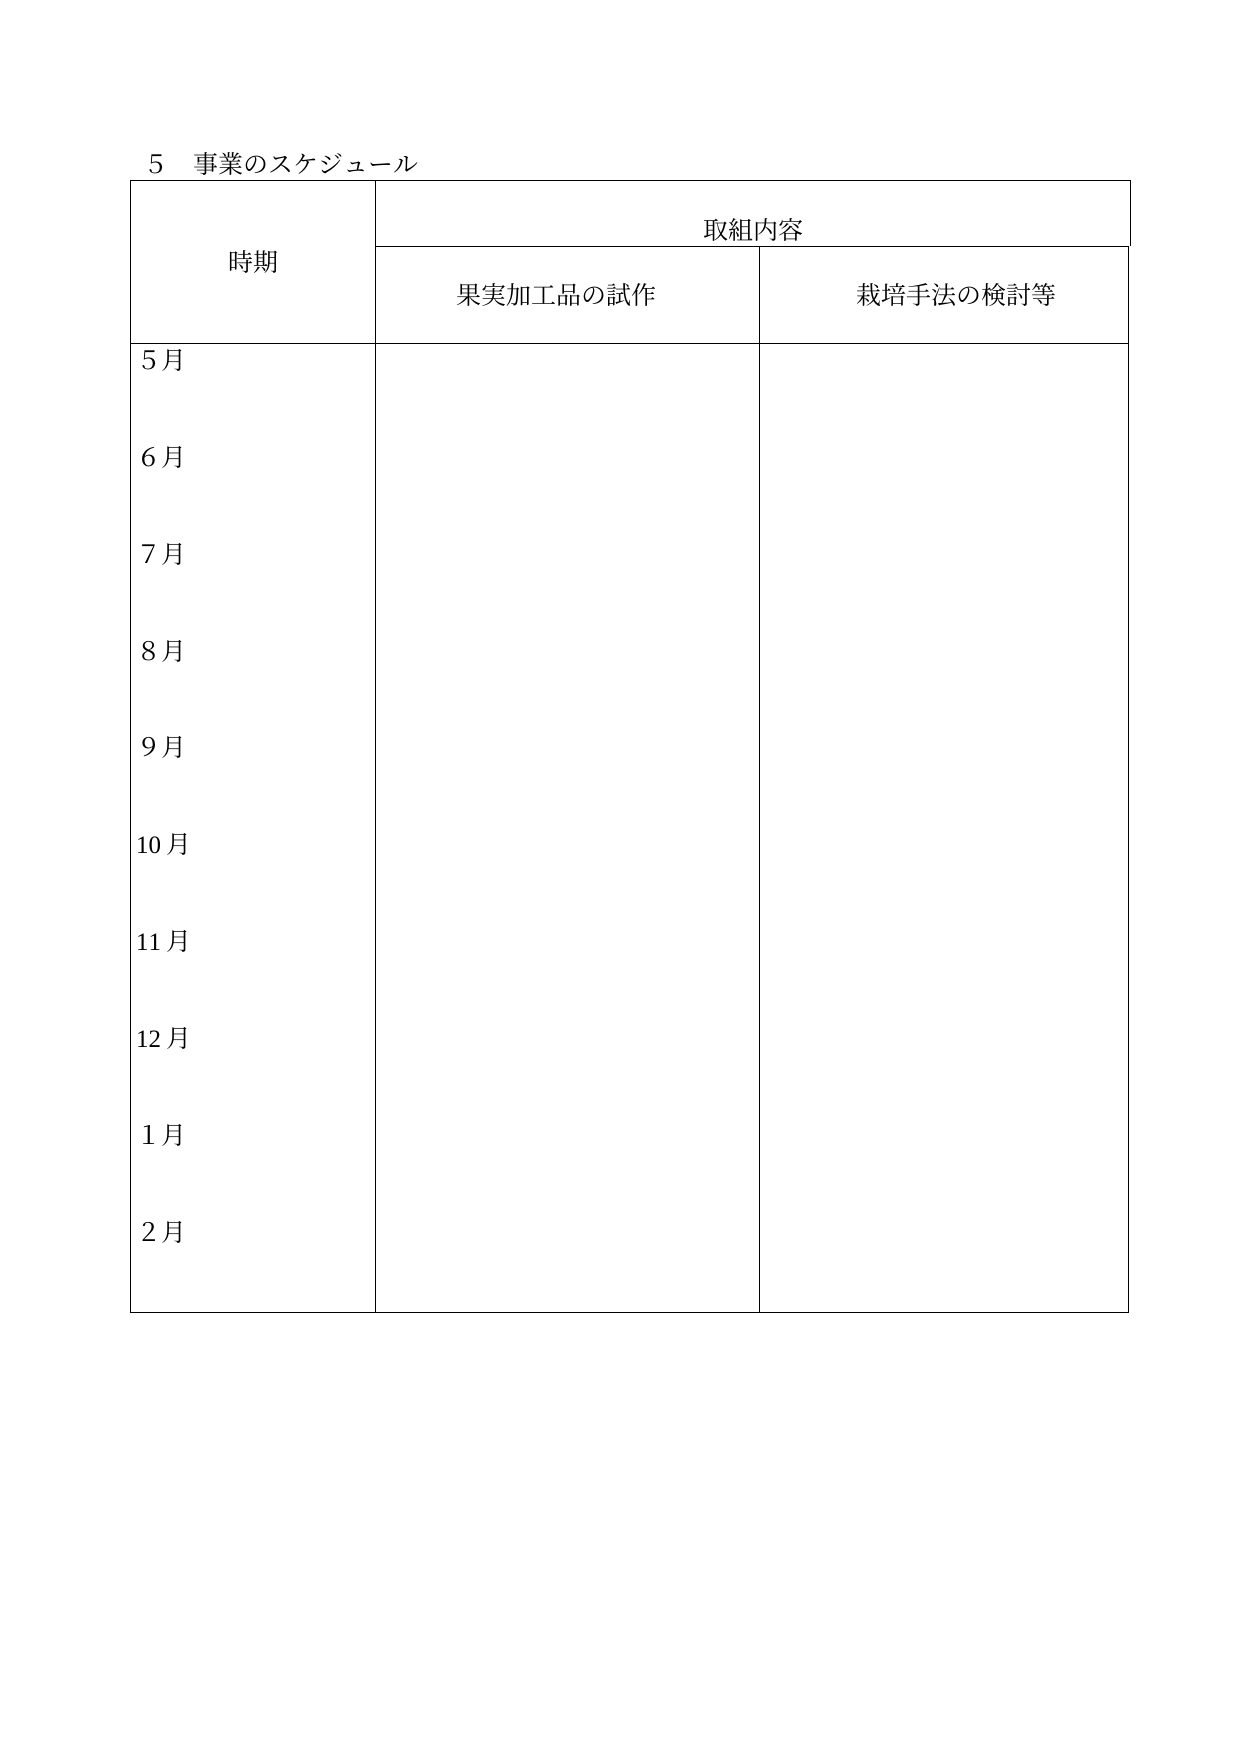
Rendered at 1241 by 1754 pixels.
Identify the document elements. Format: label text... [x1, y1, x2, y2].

table_header 時期 [131, 181, 375, 342]
table_cell 果実加工品の試作 [376, 247, 759, 342]
table_cell 栽培手法の検討等 [760, 247, 1128, 342]
text ５ 事業のスケジュール [143, 148, 1122, 180]
table_header 取組内容 [376, 181, 1130, 246]
table_cell [760, 344, 1128, 1312]
table_cell ５月 ６月 ７月 ８月 ９月 10月 11月 12月 １月 ２月 [131, 344, 375, 1312]
table_cell [376, 344, 759, 1312]
